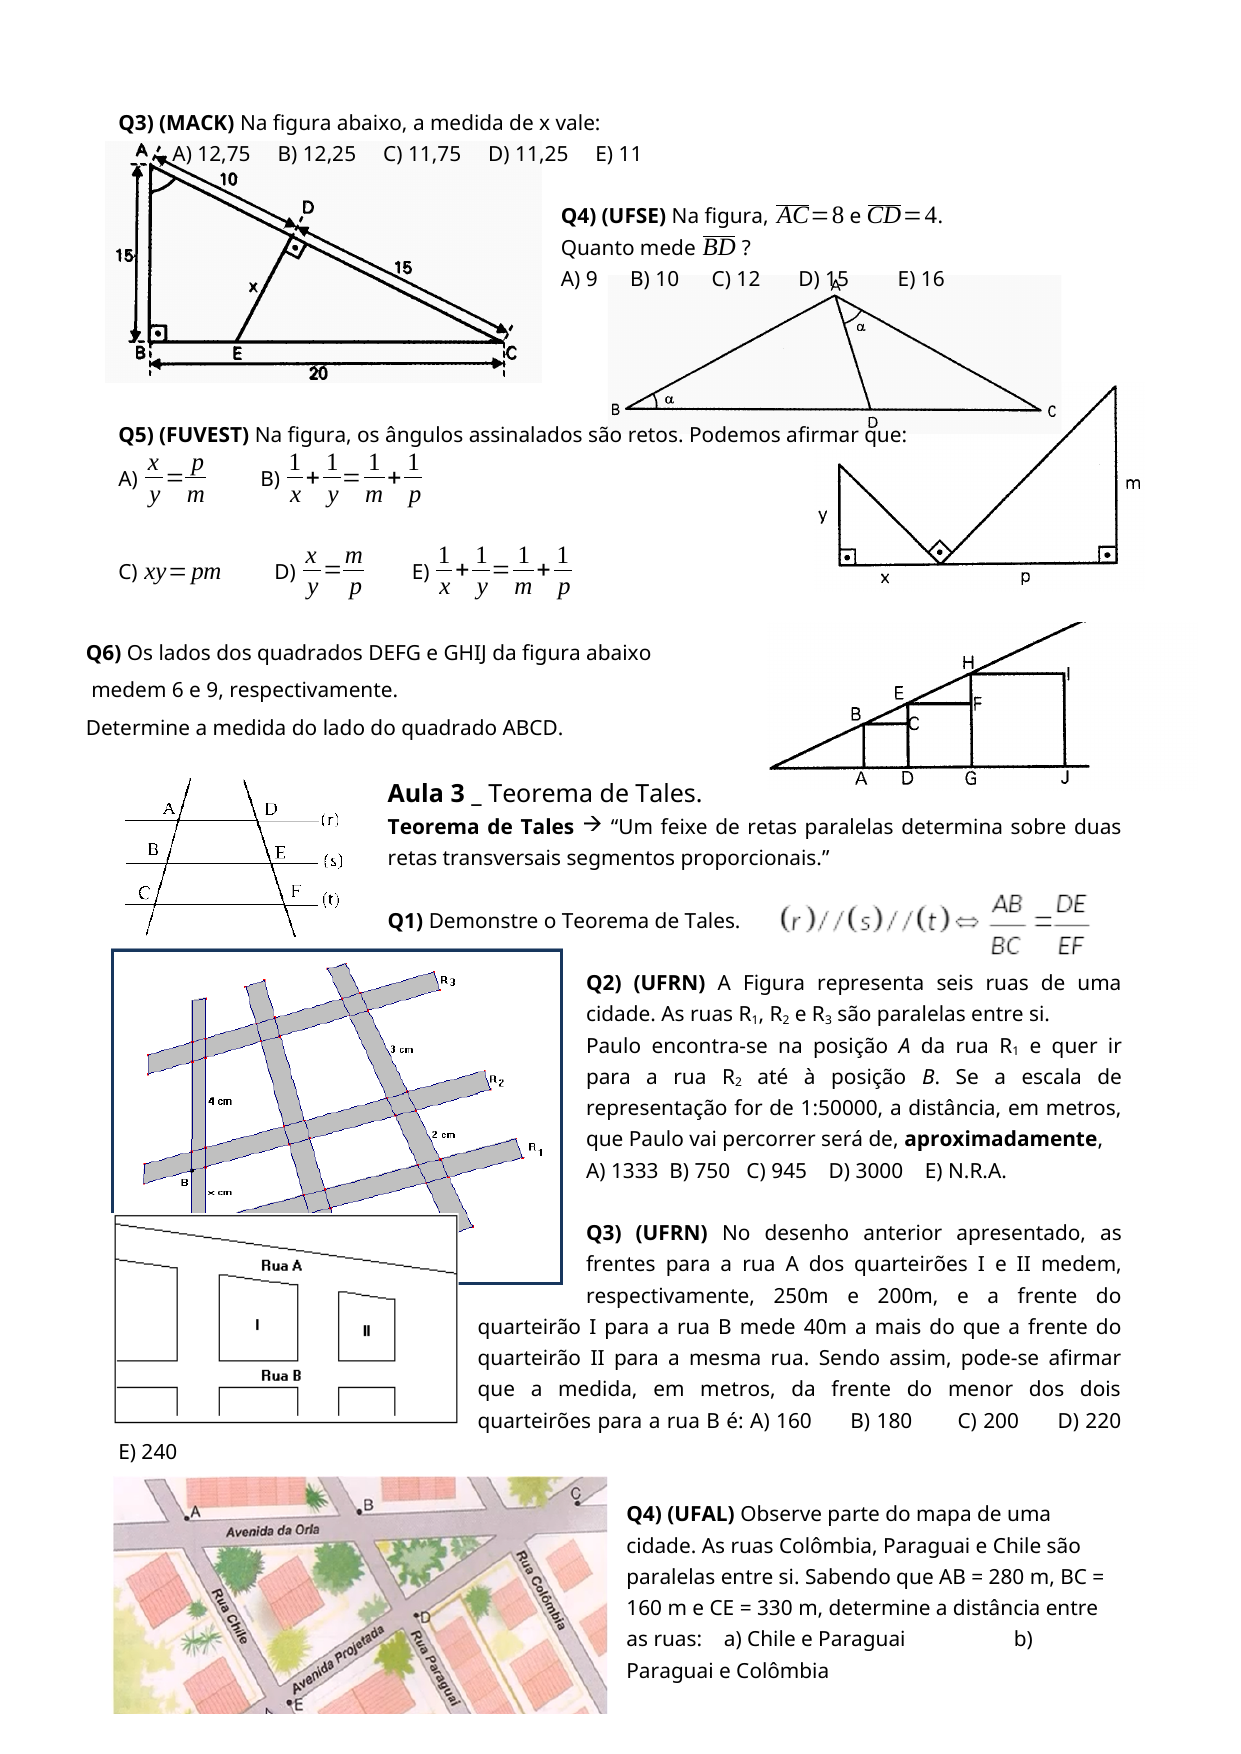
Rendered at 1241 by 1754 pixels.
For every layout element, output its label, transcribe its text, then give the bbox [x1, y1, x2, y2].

text A) 9 B) 10 C) 12 D) 15 E) 16 [380, 261, 1122, 293]
text Q6) Os lados dos quadrados DEFG e GHIJ da figura abaixo [86, 636, 1122, 667]
text Q1) Demonstre o Teorema de Tales. [118, 903, 1122, 934]
text Q2) (UFRN) A Figura representa seis ruas de uma cidade. As ruas R1, R2 e R3 são paralelas entre si. [567, 966, 1122, 1028]
text Q4) (UFAL) Observe parte do mapa de uma cidade. As ruas Colômbia, Paraguai e Chile são paralelas entre si. Sabendo que AB = 280 m, BC = 160 m e CE = 330 m, determine a distância entre as ruas: a) Chile e Paraguai b) Paraguai e Colômbia [608, 1497, 1122, 1684]
picture [86, 767, 369, 940]
text Determine a medida do lado do quadrado ABCD. [86, 710, 1122, 741]
picture [767, 622, 1199, 791]
text A) 1333 B) 750 C) 945 D) 3000 E) N.R.A. [567, 1153, 1122, 1184]
text A) 12,75 B) 12,25 C) 11,75 D) 11,25 E) 11 [118, 136, 1122, 168]
text Aula 3 _ Teorema de Tales. [118, 775, 1122, 809]
text Teorema de Tales “Um feixe de retas paralelas determina sobre duas retas transversais segmentos proporcionais.” [118, 809, 1122, 872]
picture [103, 1213, 459, 1427]
text C) D) E) [118, 542, 1122, 601]
text A) B) [118, 449, 1122, 508]
text Q4) (UFSE) Na figura, e . [118, 199, 1122, 230]
picture [607, 293, 1146, 592]
text Paulo encontra-se na posição A da rua R1 e quer ir para a rua R2 até à posição B. Se a escala de representação for de 1:50000, a distância, em metros, que Paulo vai percorrer será de, aproximadamente, [567, 1028, 1122, 1153]
text Quanto mede ? [118, 230, 1122, 261]
text medem 6 e 9, respectivamente. [86, 673, 1122, 704]
picture [109, 1476, 608, 1714]
text Q3) (MACK) Na figura abaixo, a medida de x vale: [118, 105, 1122, 136]
text Q5) (FUVEST) Na figura, os ângulos assinalados são retos. Podemos afirmar que: [118, 418, 1122, 449]
picture [105, 141, 542, 383]
